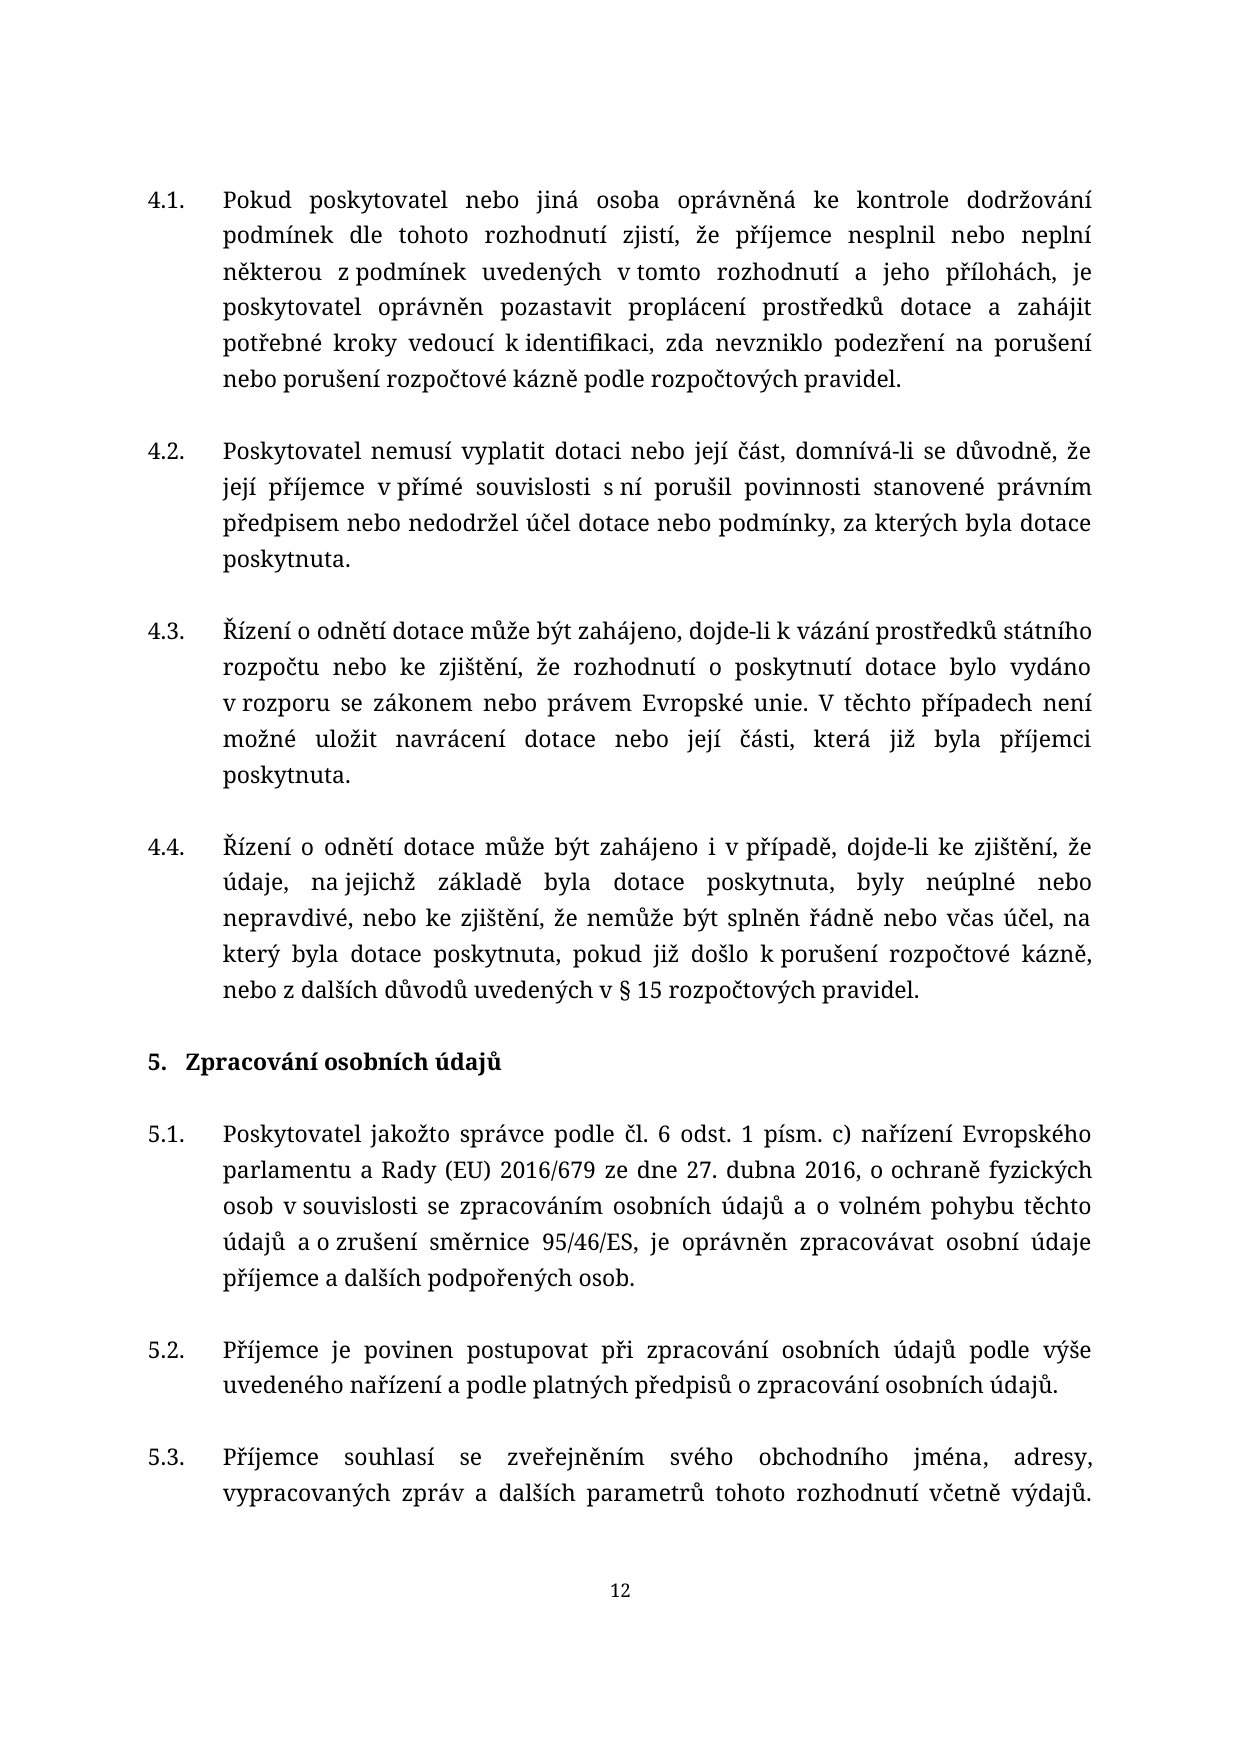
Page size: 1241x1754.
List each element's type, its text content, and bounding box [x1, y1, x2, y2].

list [148, 1441, 1093, 1508]
list Zpracování osobních údajů [148, 1046, 1090, 1077]
list Řízení o odnětí dotace může být zahájeno, dojde-li k vázání prostředků státního rozpočtu nebo ke zjištění, že rozhodnutí o poskytnutí dotace bylo vydáno v rozporu se zákonem nebo právem Evropské unie. V těchto případech není možné uložit navrácení dotace nebo její části, která již byla příjemci poskytnuta. [148, 615, 1093, 790]
list Poskytovatel jakožto správce podle čl. 6 odst. 1 písm. c) nařízení Evropského parlamentu a Rady (EU) 2016/679 ze dne 27. dubna 2016, o ochraně fyzických osob v souvislosti se zpracováním osobních údajů a o volném pohybu těchto údajů a o zrušení směrnice 95/46/ES, je oprávněn zpracovávat osobní údaje příjemce a dalších podpořených osob. [148, 1118, 1093, 1293]
list Poskytovatel nemusí vyplatit dotaci nebo její část, domnívá-li se důvodně, že její příjemce v přímé souvislosti s ní porušil povinnosti stanovené právním předpisem nebo nedodržel účel dotace nebo podmínky, za kterých byla dotace poskytnuta. [148, 435, 1093, 574]
list Příjemce je povinen postupovat při zpracování osobních údajů podle výše uvedeného nařízení a podle platných předpisů o zpracování osobních údajů. [148, 1333, 1093, 1401]
list Pokud poskytovatel nebo jiná osoba oprávněná ke kontrole dodržování podmínek dle tohoto rozhodnutí zjistí, že příjemce nesplnil nebo neplní některou z podmínek uvedených v tomto rozhodnutí a jeho přílohách, je poskytovatel oprávněn pozastavit proplácení prostředků dotace a zahájit potřebné kroky vedoucí k identifikaci, zda nevzniklo podezření na porušení nebo porušení rozpočtové kázně podle rozpočtových pravidel. [148, 183, 1093, 394]
list Řízení o odnětí dotace může být zahájeno i v případě, dojde-li ke zjištění, že údaje, na jejichž základě byla dotace poskytnuta, byly neúplné nebo nepravdivé, nebo ke zjištění, že nemůže být splněn řádně nebo včas účel, na který byla dotace poskytnuta, pokud již došlo k porušení rozpočtové kázně, nebo z dalších důvodů uvedených v § 15 rozpočtových pravidel. [148, 830, 1093, 1005]
